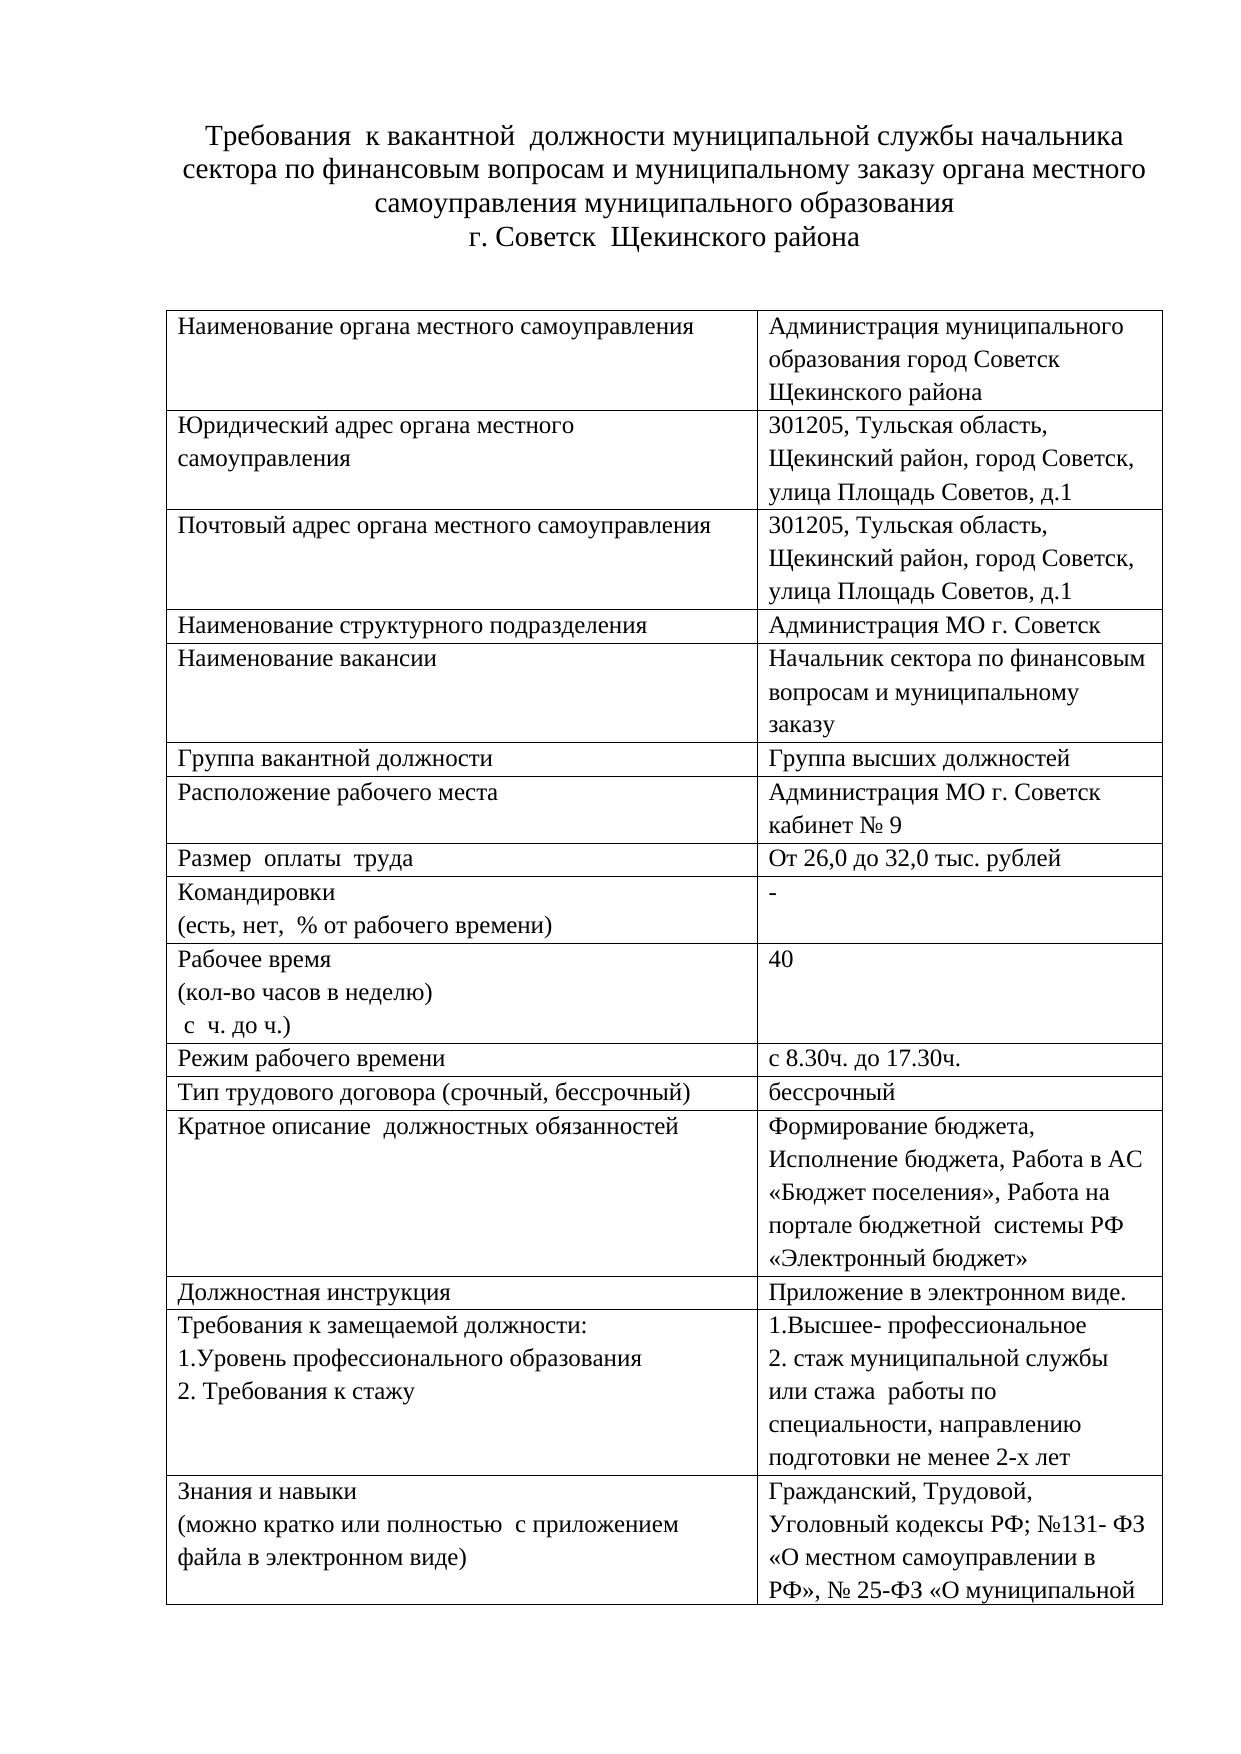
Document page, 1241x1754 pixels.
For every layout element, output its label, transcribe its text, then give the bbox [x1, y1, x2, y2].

table_cell Кратное описание должностных обязанностей [167, 1111, 757, 1276]
table_cell Наименование вакансии [167, 644, 757, 742]
table_cell Тип трудового договора (срочный, бессрочный) [167, 1077, 757, 1110]
table_cell Администрация МО г. Советск [758, 610, 1162, 642]
table_cell Размер оплаты труда [167, 844, 757, 876]
table_cell 301205, Тульская область, Щекинский район, город Советск, улица Площадь Советов, д.1 [758, 411, 1162, 509]
table_cell Командировки (есть, нет, % от рабочего времени) [167, 877, 757, 943]
table_cell Рабочее время (кол-во часов в неделю) с ч. до ч.) [167, 944, 757, 1042]
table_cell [758, 1476, 1162, 1604]
table_cell Формирование бюджета, Исполнение бюджета, Работа в АС «Бюджет поселения», Работа на портале бюджетной системы РФ «Электронный бюджет» [758, 1111, 1162, 1276]
table_cell Почтовый адрес органа местного самоуправления [167, 510, 757, 609]
table_cell 1.Высшее- профессиональное 2. стаж муниципальной службы или стажа работы по специальности, направлению подготовки не менее 2-х лет [758, 1310, 1162, 1475]
table_cell Наименование структурного подразделения [167, 610, 757, 642]
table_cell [167, 1476, 757, 1604]
table_cell Требования к замещаемой должности: 1.Уровень профессионального образования 2. Требования к стажу [167, 1310, 757, 1475]
text Требования к вакантной должности муниципальной службы начальника сектора по финансовым вопросам и муниципальному заказу органа местного самоуправления муниципального образования [177, 118, 1152, 219]
table_cell Начальник сектора по финансовым вопросам и муниципальному заказу [758, 644, 1162, 742]
table_cell 40 [758, 944, 1162, 1042]
table_cell с 8.30ч. до 17.30ч. [758, 1044, 1162, 1076]
text г. Советск Щекинского района [177, 219, 1152, 252]
table_cell Должностная инструкция [167, 1277, 757, 1309]
table_cell От 26,0 до 32,0 тыс. рублей [758, 844, 1162, 876]
table_cell Группа вакантной должности [167, 743, 757, 776]
table_cell бессрочный [758, 1077, 1162, 1110]
table_cell - [758, 877, 1162, 943]
table_cell Режим рабочего времени [167, 1044, 757, 1076]
table_cell Приложение в электронном виде. [758, 1277, 1162, 1309]
table_cell Юридический адрес органа местного самоуправления [167, 411, 757, 509]
table_header Администрация муниципального образования город Советск Щекинского района [758, 311, 1162, 409]
table_header Наименование органа местного самоуправления [167, 311, 757, 409]
table_cell Расположение рабочего места [167, 777, 757, 842]
table_cell Группа высших должностей [758, 743, 1162, 776]
table_cell 301205, Тульская область, Щекинский район, город Советск, улица Площадь Советов, д.1 [758, 510, 1162, 609]
table_cell Администрация МО г. Советск кабинет № 9 [758, 777, 1162, 842]
